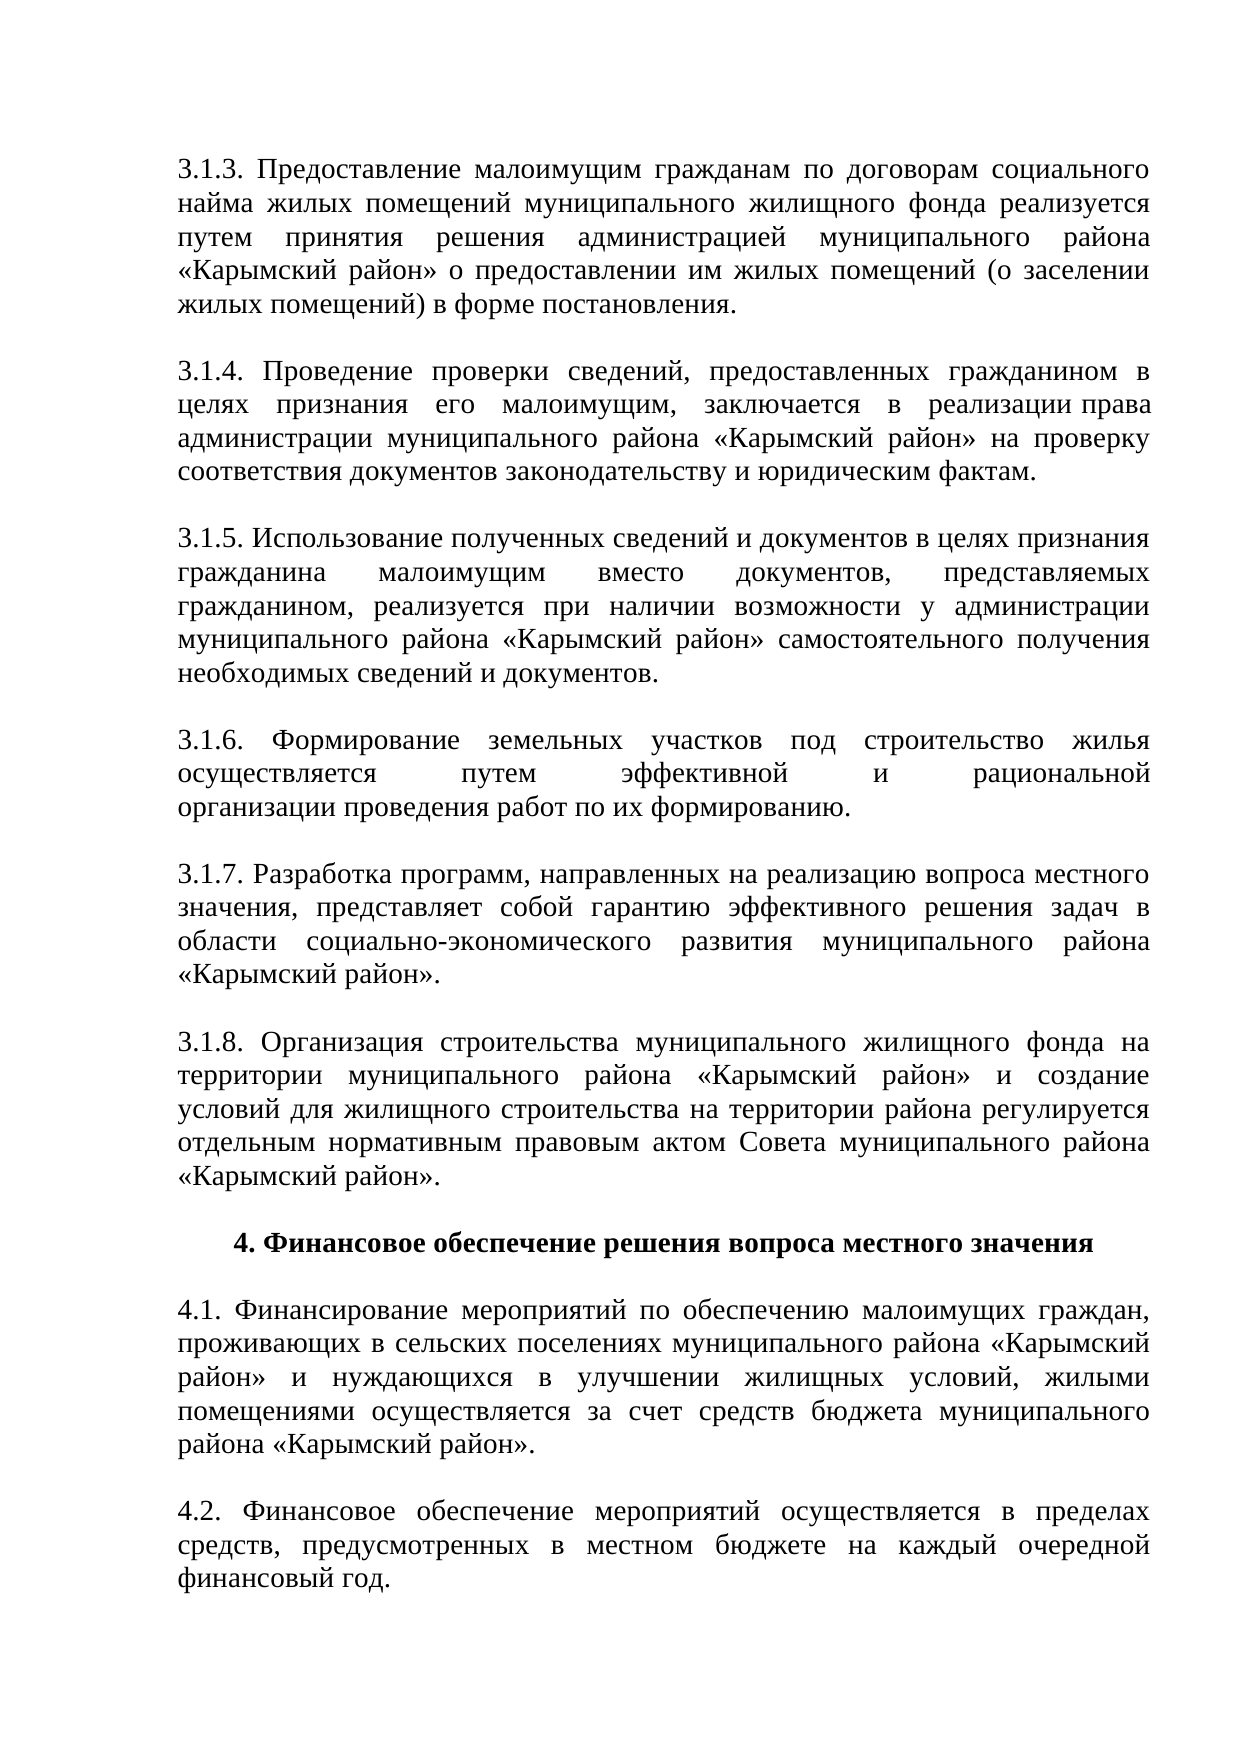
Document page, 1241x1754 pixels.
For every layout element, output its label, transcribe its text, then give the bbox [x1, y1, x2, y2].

text 3.1.5. Использование полученных сведений и документов в целях признания гражданина малоимущим вместо документов, представляемых гражданином, реализуется при наличии возможности у администрации муниципального района «Карымский район» самостоятельного получения необходимых сведений и документов. [177, 487, 1152, 688]
text 3.1.8. Организация строительства муниципального жилищного фонда на территории муниципального района «Карымский район» и создание условий для жилищного строительства на территории района регулируется отдельным нормативным правовым актом Совета муниципального района «Карымский район». [177, 1024, 1152, 1191]
text 4.1. Финансирование мероприятий по обеспечению малоимущих граждан, проживающих в сельских поселениях муниципального района «Карымский район» и нуждающихся в улучшении жилищных условий, жилыми помещениями осуществляется за счет средств бюджета муниципального района «Карымский район». [177, 1258, 1152, 1460]
text 3.1.7. Разработка программ, направленных на реализацию вопроса местного значения, представляет собой гарантию эффективного решения задач в области социально-экономического развития муниципального района «Карымский район». [177, 856, 1152, 990]
text 4.2. Финансовое обеспечение мероприятий осуществляется в пределах средств, предусмотренных в местном бюджете на каждый очередной финансовый год. [177, 1493, 1152, 1594]
text 3.1.4. Проведение проверки сведений, предоставленных гражданином в целях признания его малоимущим, заключается в реализации права администрации муниципального района «Карымский район» на проверку соответствия документов законодательству и юридическим фактам. [177, 353, 1152, 487]
text 4. Финансовое обеспечение решения вопроса местного значения [177, 1191, 1152, 1258]
text 3.1.3. Предоставление малоимущим гражданам по договорам социального найма жилых помещений муниципального жилищного фонда реализуется путем принятия решения администрацией муниципального района «Карымский район» о предоставлении им жилых помещений (о заселении жилых помещений) в форме постановления. [177, 118, 1152, 319]
text 3.1.6. Формирование земельных участков под строительство жилья осуществляется путем эффективной и рациональной организации проведения работ по их формированию. [177, 722, 1152, 822]
